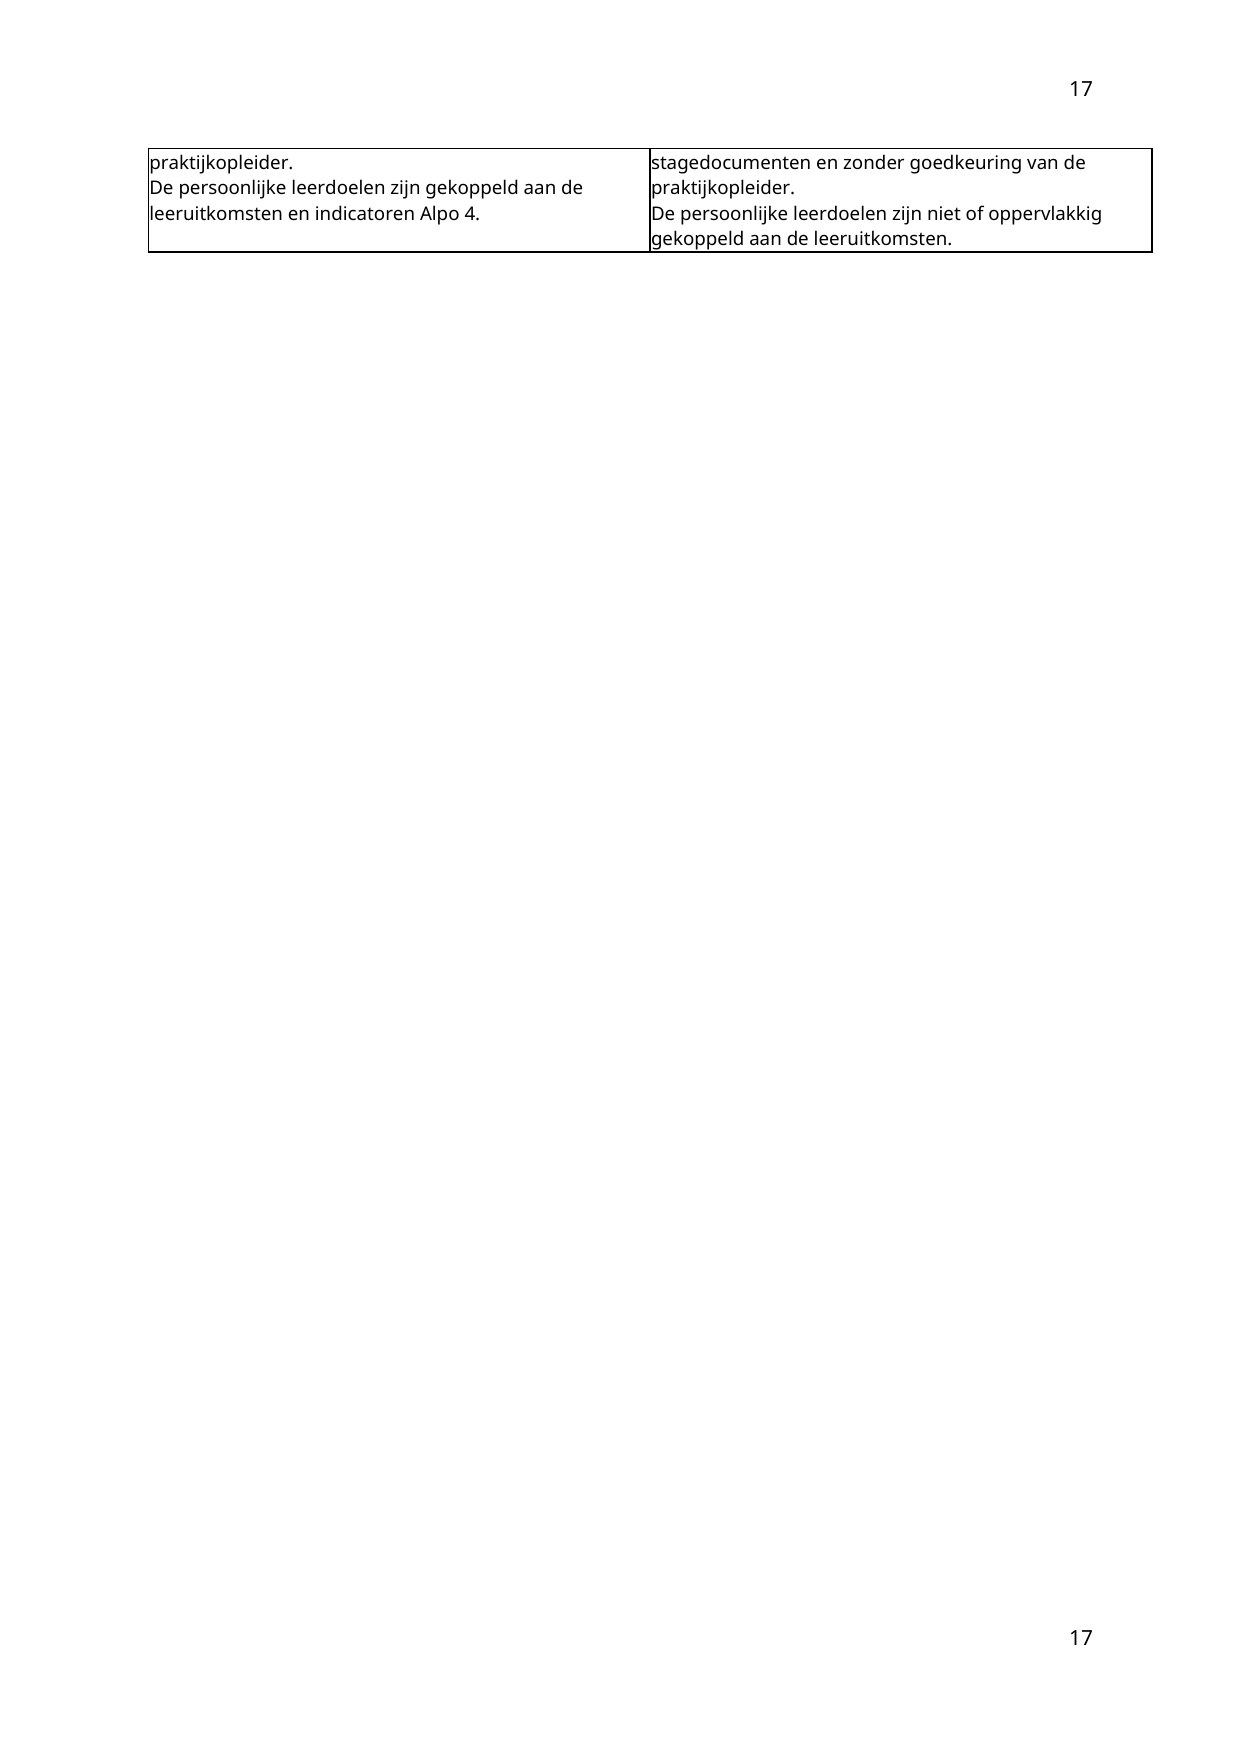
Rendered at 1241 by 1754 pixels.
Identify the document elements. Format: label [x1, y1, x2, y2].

table_cell [651, 149, 1151, 251]
table_cell [149, 149, 649, 251]
